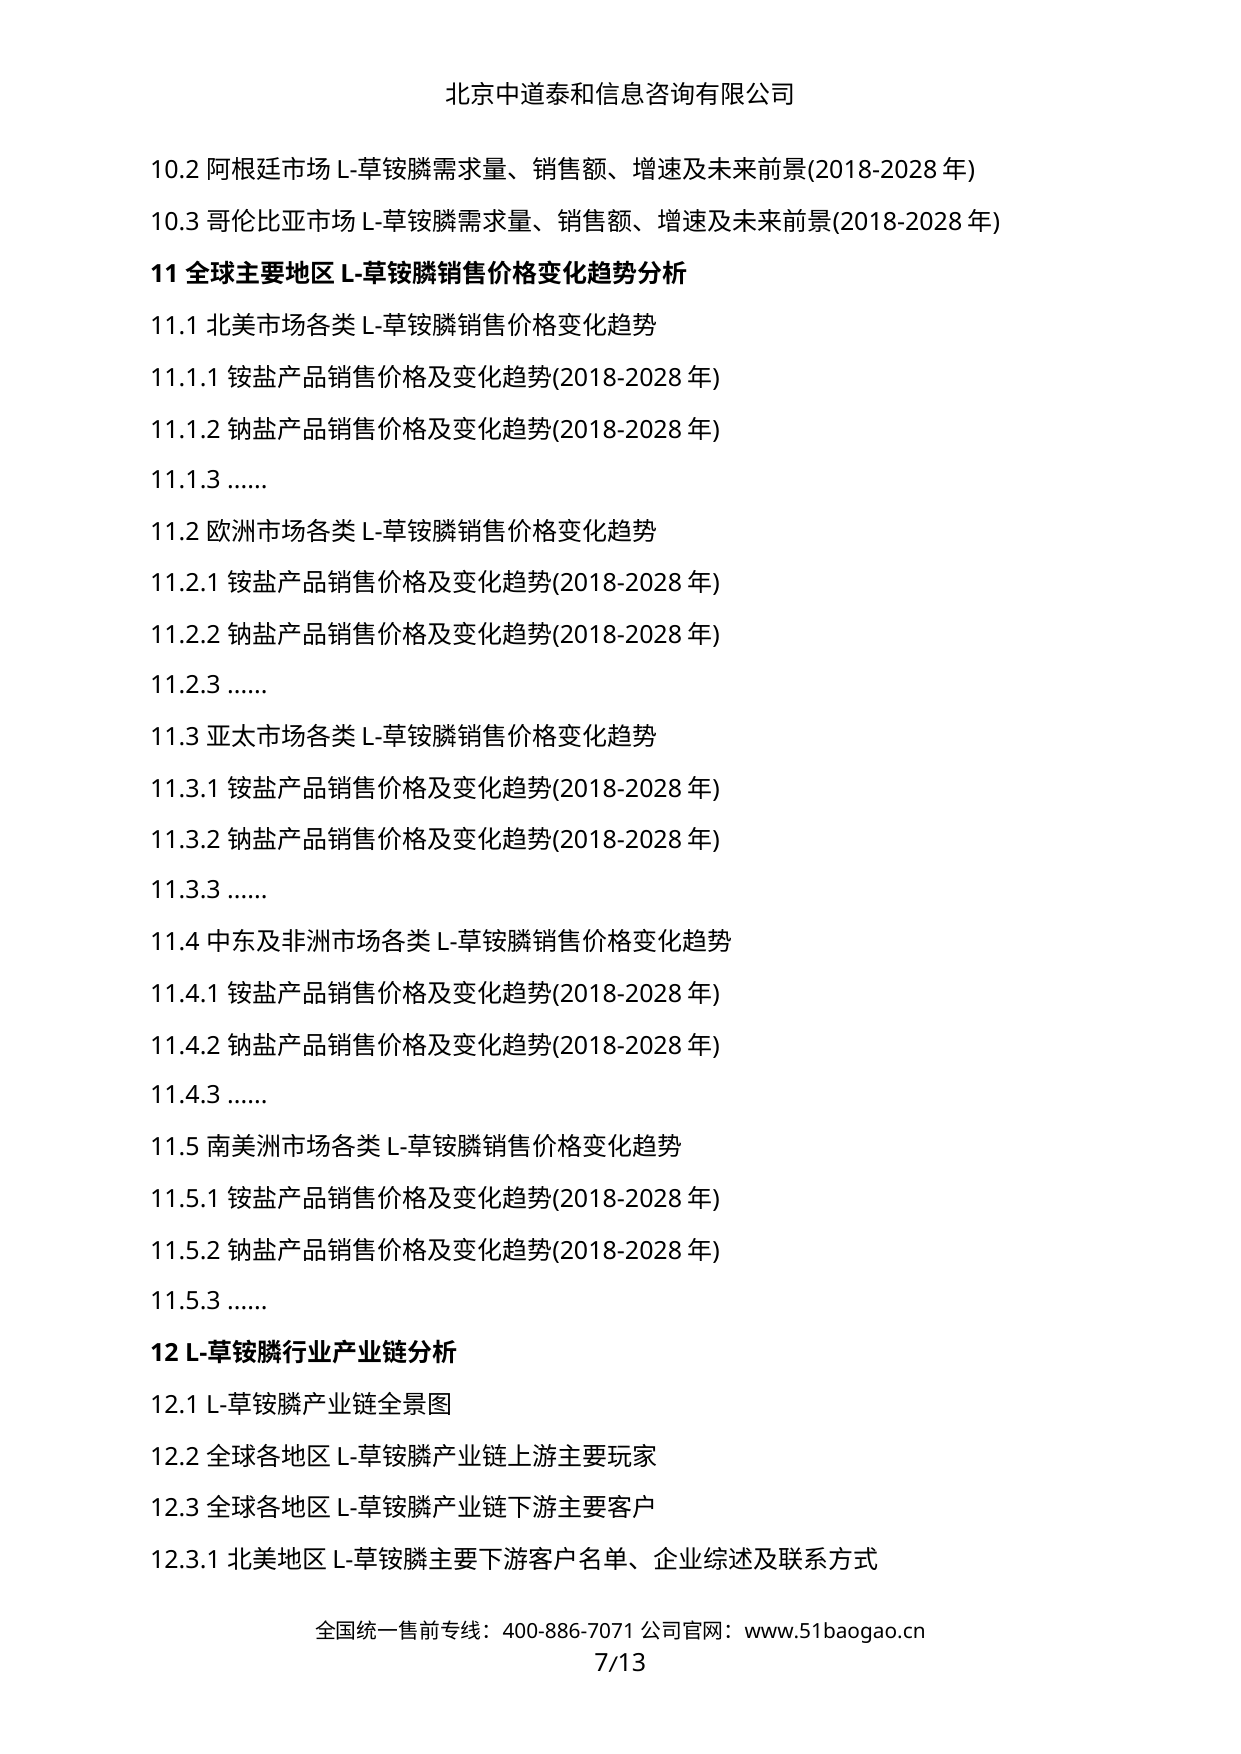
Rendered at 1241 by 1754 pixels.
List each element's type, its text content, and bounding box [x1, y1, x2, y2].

text 11.1 北美市场各类L-草铵膦销售价格变化趋势 [150, 306, 1090, 342]
text 11.4.1 铵盐产品销售价格及变化趋势(2018-2028年) [150, 973, 1090, 1010]
text 11.4.2 钠盐产品销售价格及变化趋势(2018-2028年) [150, 1025, 1090, 1062]
text 11.5.2 钠盐产品销售价格及变化趋势(2018-2028年) [150, 1231, 1090, 1267]
text 11.3 亚太市场各类L-草铵膦销售价格变化趋势 [150, 716, 1090, 752]
text 12 L-草铵膦行业产业链分析 [150, 1332, 1090, 1368]
text 12.1 L-草铵膦产业链全景图 [150, 1384, 1090, 1420]
text 11.5 南美洲市场各类L-草铵膦销售价格变化趋势 [150, 1127, 1090, 1163]
text 11.3.3 ...... [150, 872, 1090, 906]
text 10.3 哥伦比亚市场L-草铵膦需求量、销售额、增速及未来前景(2018-2028年) [150, 202, 1090, 238]
text 11 全球主要地区L-草铵膦销售价格变化趋势分析 [150, 254, 1090, 290]
text 11.4 中东及非洲市场各类L-草铵膦销售价格变化趋势 [150, 922, 1090, 958]
text 11.1.1 铵盐产品销售价格及变化趋势(2018-2028年) [150, 357, 1090, 394]
text 11.1.2 钠盐产品销售价格及变化趋势(2018-2028年) [150, 409, 1090, 446]
text 11.5.3 ...... [150, 1282, 1090, 1317]
text 12.3.1 北美地区L-草铵膦主要下游客户名单、企业综述及联系方式 [150, 1540, 1090, 1576]
text 12.3 全球各地区L-草铵膦产业链下游主要客户 [150, 1488, 1090, 1524]
text 11.3.2 钠盐产品销售价格及变化趋势(2018-2028年) [150, 820, 1090, 856]
text 11.1.3 ...... [150, 461, 1090, 495]
text 12.2 全球各地区L-草铵膦产业链上游主要玩家 [150, 1436, 1090, 1472]
text 11.2 欧洲市场各类L-草铵膦销售价格变化趋势 [150, 511, 1090, 547]
text 10.2 阿根廷市场L-草铵膦需求量、销售额、增速及未来前景(2018-2028年) [150, 150, 1090, 186]
text 11.3.1 铵盐产品销售价格及变化趋势(2018-2028年) [150, 768, 1090, 804]
text 11.2.1 铵盐产品销售价格及变化趋势(2018-2028年) [150, 563, 1090, 599]
text 11.2.3 ...... [150, 667, 1090, 701]
text 11.4.3 ...... [150, 1077, 1090, 1111]
text 11.5.1 铵盐产品销售价格及变化趋势(2018-2028年) [150, 1179, 1090, 1215]
text 11.2.2 钠盐产品销售价格及变化趋势(2018-2028年) [150, 615, 1090, 651]
